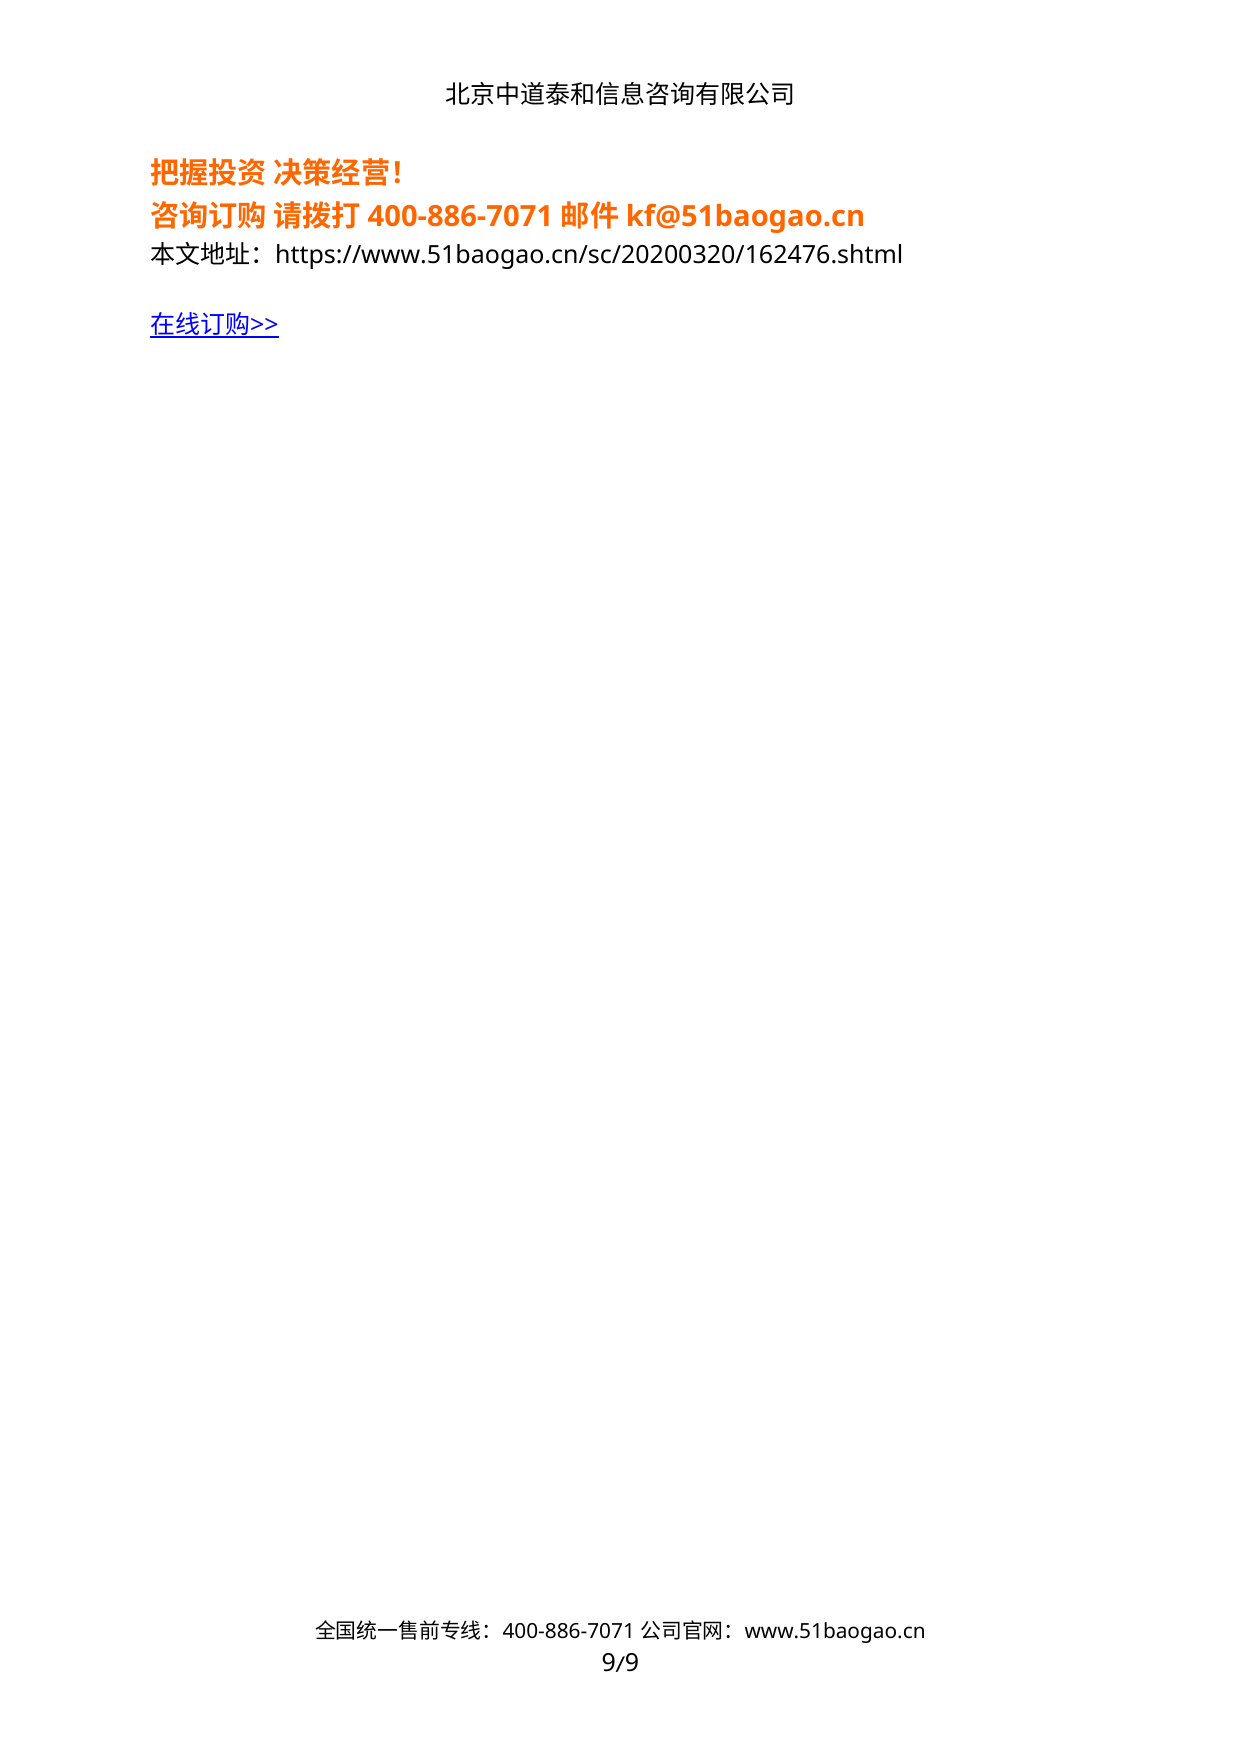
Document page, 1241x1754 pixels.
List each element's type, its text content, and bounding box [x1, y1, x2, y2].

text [150, 150, 1090, 271]
text 在线订购>> [150, 271, 1090, 341]
